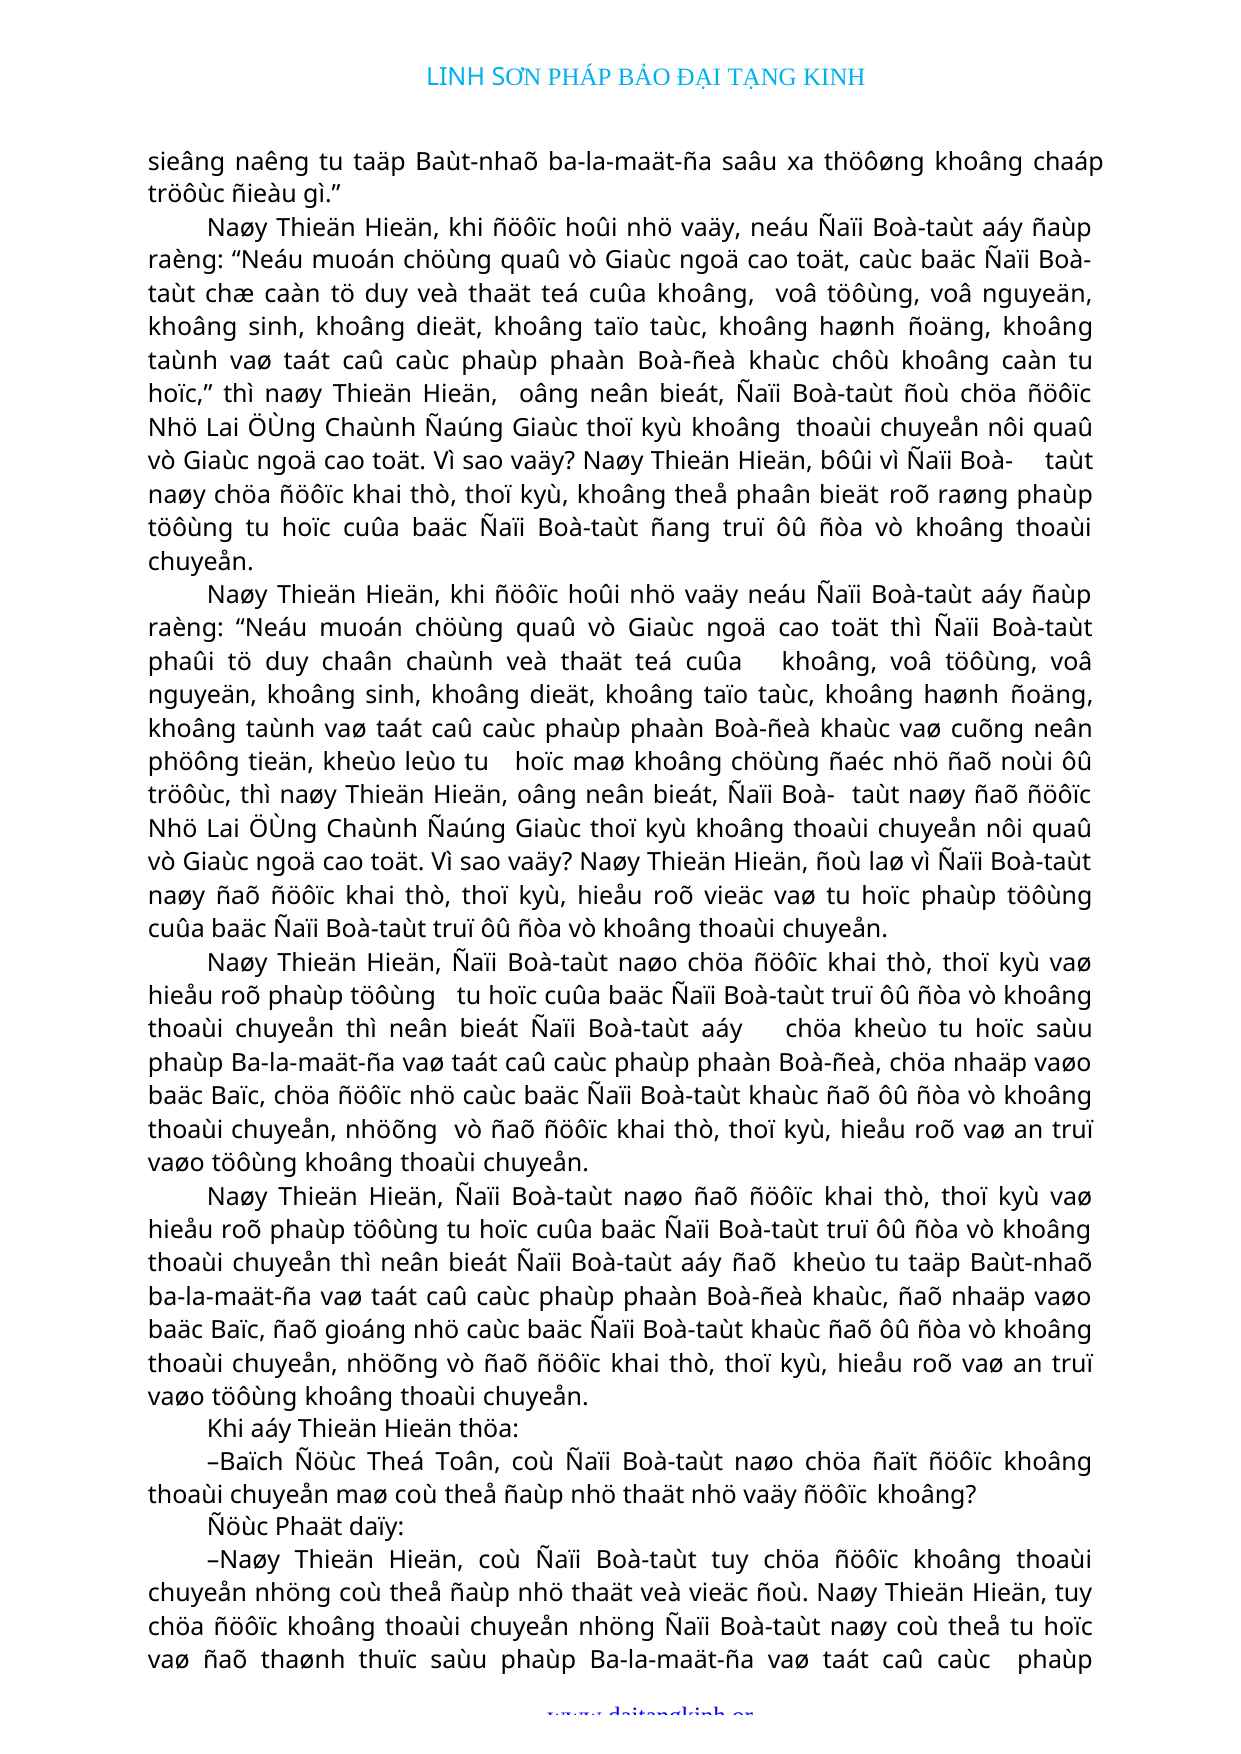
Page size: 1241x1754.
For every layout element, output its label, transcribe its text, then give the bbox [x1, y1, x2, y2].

text Naøy Thieän Hieän, Ñaïi Boà-taùt naøo ñaõ ñöôïc khai thò, thoï kyù vaø hieåu roõ phaùp töôùng tu hoïc cuûa baäc Ñaïi Boà-taùt truï ôû ñòa vò khoâng thoaùi chuyeån thì neân bieát Ñaïi Boà-taùt aáy ñaõ kheùo tu taäp Baùt-nhaõ ba-la-maät-ña vaø taát caû caùc phaùp phaàn Boà-ñeà khaùc, ñaõ nhaäp vaøo baäc Baïc, ñaõ gioáng nhö caùc baäc Ñaïi Boà-taùt khaùc ñaõ ôû ñòa vò khoâng thoaùi chuyeån, nhöõng vò ñaõ ñöôïc khai thò, thoï kyù, hieåu roõ vaø an truï vaøo töôùng khoâng thoaùi chuyeån. [148, 1179, 1093, 1413]
text Ñöùc Phaät daïy: [207, 1511, 1105, 1542]
text sieâng naêng tu taäp Baùt-nhaõ ba-la-maät-ña saâu xa thöôøng khoâng chaáp tröôùc ñieàu gì.” [148, 145, 1105, 209]
text Naøy Thieän Hieän, khi ñöôïc hoûi nhö vaäy neáu Ñaïi Boà-taùt aáy ñaùp raèng: “Neáu muoán chöùng quaû vò Giaùc ngoä cao toät thì Ñaïi Boà-taùt phaûi tö duy chaân chaùnh veà thaät teá cuûa khoâng, voâ töôùng, voâ nguyeän, khoâng sinh, khoâng dieät, khoâng taïo taùc, khoâng haønh ñoäng, khoâng taùnh vaø taát caû caùc phaùp phaàn Boà-ñeà khaùc vaø cuõng neân phöông tieän, kheùo leùo tu hoïc maø khoâng chöùng ñaéc nhö ñaõ noùi ôû tröôùc, thì naøy Thieän Hieän, oâng neân bieát, Ñaïi Boà- taùt naøy ñaõ ñöôïc Nhö Lai ÖÙng Chaùnh Ñaúng Giaùc thoï kyù khoâng thoaùi chuyeån nôi quaû vò Giaùc ngoä cao toät. Vì sao vaäy? Naøy Thieän Hieän, ñoù laø vì Ñaïi Boà-taùt naøy ñaõ ñöôïc khai thò, thoï kyù, hieåu roõ vieäc vaø tu hoïc phaùp töôùng cuûa baäc Ñaïi Boà-taùt truï ôû ñòa vò khoâng thoaùi chuyeån. [148, 577, 1093, 945]
text Khi aáy Thieän Hieän thöa: [207, 1413, 1105, 1444]
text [148, 1542, 1093, 1676]
text –Baïch Ñöùc Theá Toân, coù Ñaïi Boà-taùt naøo chöa ñaït ñöôïc khoâng thoaùi chuyeån maø coù theå ñaùp nhö thaät nhö vaäy ñöôïc khoâng? [148, 1444, 1093, 1511]
text Naøy Thieän Hieän, Ñaïi Boà-taùt naøo chöa ñöôïc khai thò, thoï kyù vaø hieåu roõ phaùp töôùng tu hoïc cuûa baäc Ñaïi Boà-taùt truï ôû ñòa vò khoâng thoaùi chuyeån thì neân bieát Ñaïi Boà-taùt aáy chöa kheùo tu hoïc saùu phaùp Ba-la-maät-ña vaø taát caû caùc phaùp phaàn Boà-ñeà, chöa nhaäp vaøo baäc Baïc, chöa ñöôïc nhö caùc baäc Ñaïi Boà-taùt khaùc ñaõ ôû ñòa vò khoâng thoaùi chuyeån, nhöõng vò ñaõ ñöôïc khai thò, thoï kyù, hieåu roõ vaø an truï vaøo töôùng khoâng thoaùi chuyeån. [148, 945, 1093, 1179]
text Naøy Thieän Hieän, khi ñöôïc hoûi nhö vaäy, neáu Ñaïi Boà-taùt aáy ñaùp raèng: “Neáu muoán chöùng quaû vò Giaùc ngoä cao toät, caùc baäc Ñaïi Boà-taùt chæ caàn tö duy veà thaät teá cuûa khoâng, voâ töôùng, voâ nguyeän, khoâng sinh, khoâng dieät, khoâng taïo taùc, khoâng haønh ñoäng, khoâng taùnh vaø taát caû caùc phaùp phaàn Boà-ñeà khaùc chôù khoâng caàn tu hoïc,” thì naøy Thieän Hieän, oâng neân bieát, Ñaïi Boà-taùt ñoù chöa ñöôïc Nhö Lai ÖÙng Chaùnh Ñaúng Giaùc thoï kyù khoâng thoaùi chuyeån nôi quaû vò Giaùc ngoä cao toät. Vì sao vaäy? Naøy Thieän Hieän, bôûi vì Ñaïi Boà- taùt naøy chöa ñöôïc khai thò, thoï kyù, khoâng theå phaân bieät roõ raøng phaùp töôùng tu hoïc cuûa baäc Ñaïi Boà-taùt ñang truï ôû ñòa vò khoâng thoaùi chuyeån. [148, 209, 1093, 577]
